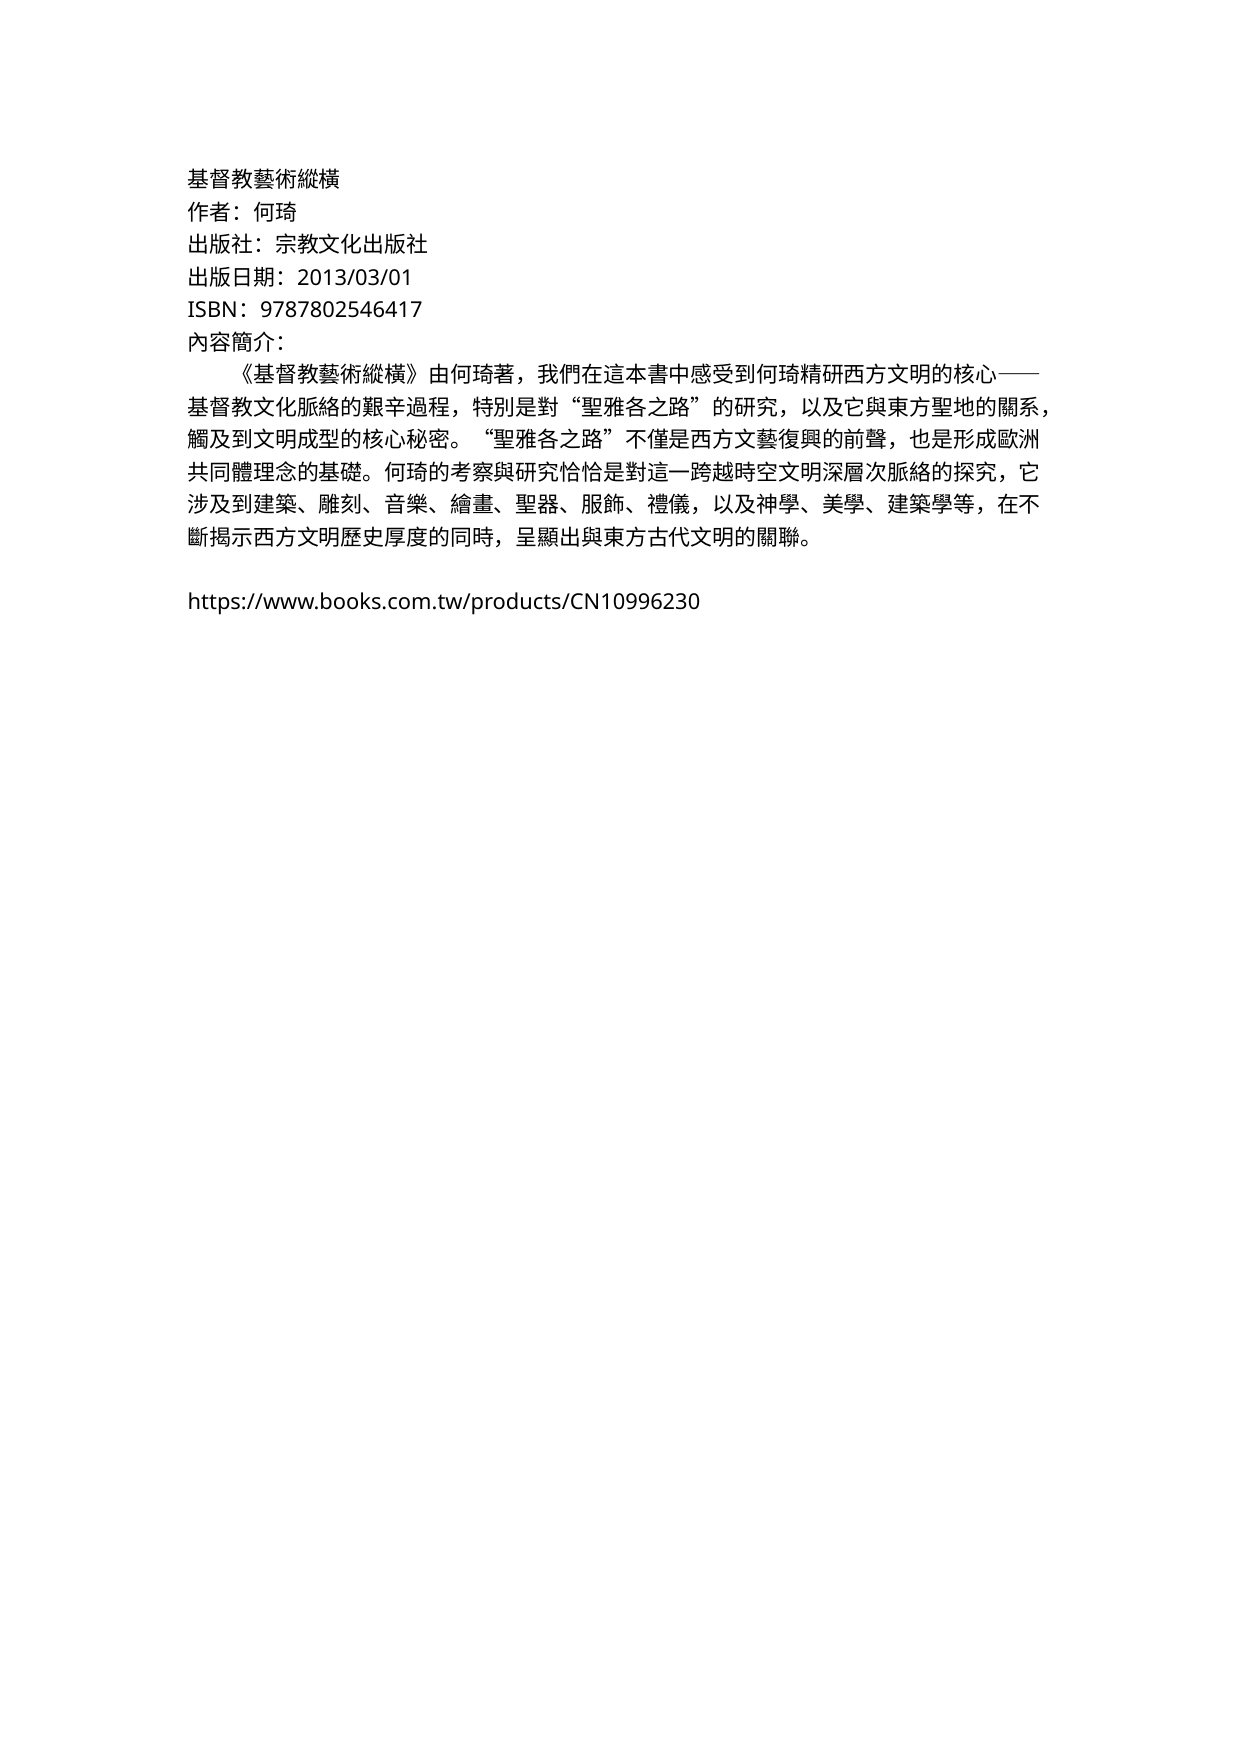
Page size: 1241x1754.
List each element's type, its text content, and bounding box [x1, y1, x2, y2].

text https://www.books.com.tw/products/CN10996230 [187, 584, 1053, 617]
text ISBN：9787802546417 [187, 292, 1053, 324]
text 內容簡介： [187, 324, 1053, 357]
text 出版日期：2013/03/01 [187, 259, 1053, 292]
text 《基督教藝術縱橫》由何琦著，我們在這本書中感受到何琦精研西方文明的核心——基督教文化脈絡的艱辛過程，特別是對“聖雅各之路”的研究，以及它與東方聖地的關系，觸及到文明成型的核心秘密。“聖雅各之路”不僅是西方文藝復興的前聲，也是形成歐洲共同體理念的基礎。何琦的考察與研究恰恰是對這一跨越時空文明深層次脈絡的探究，它涉及到建築、雕刻、音樂、繪畫、聖器、服飾、禮儀，以及神學、美學、建築學等，在不斷揭示西方文明歷史厚度的同時，呈顯出與東方古代文明的關聯。 [187, 357, 1053, 552]
text 基督教藝術縱橫 [187, 162, 1053, 194]
text 出版社：宗教文化出版社 [187, 227, 1053, 259]
text 作者：何琦 [187, 194, 1053, 227]
